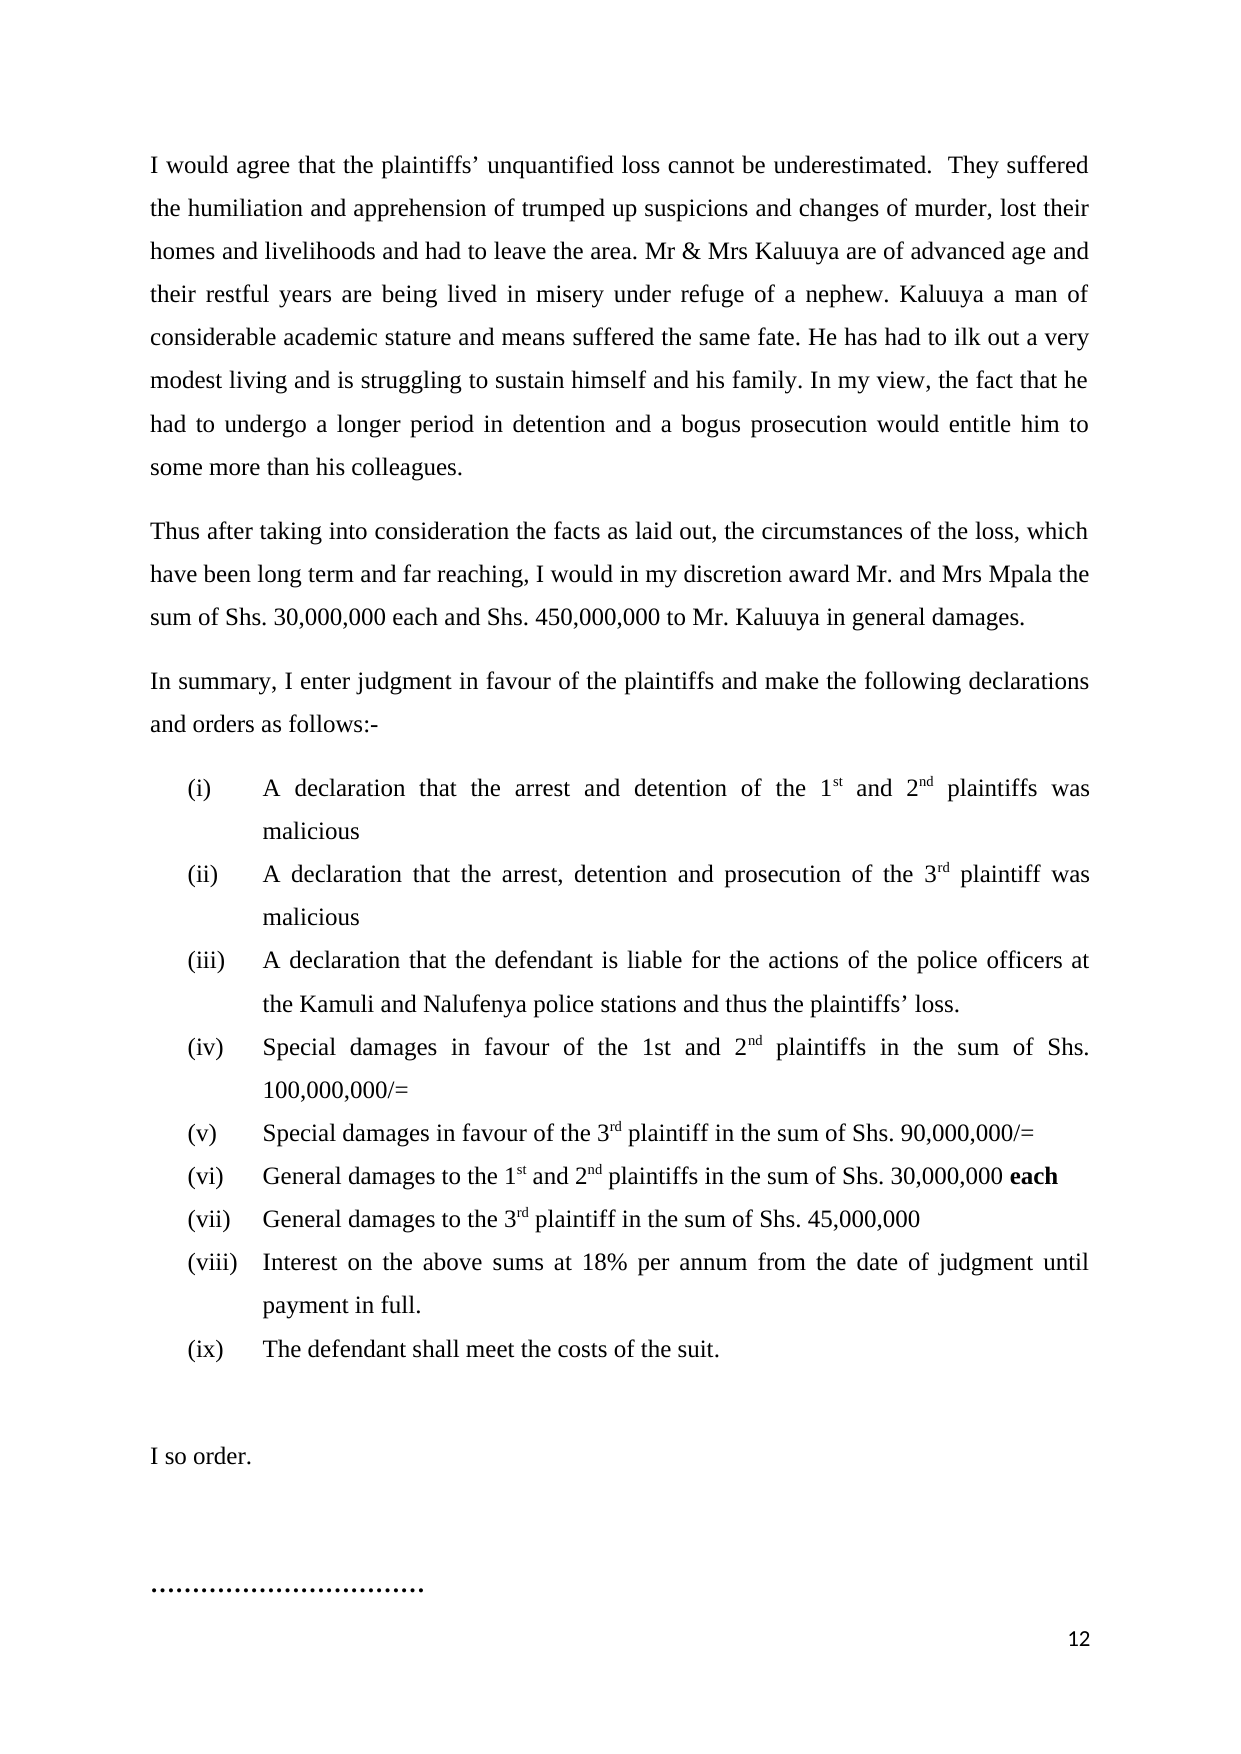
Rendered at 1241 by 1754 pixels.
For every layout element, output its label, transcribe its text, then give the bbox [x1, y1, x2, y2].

list Special damages in favour of the 1st and 2nd plaintiffs in the sum of Shs. 100,000,000/= [187, 1032, 1090, 1104]
list A declaration that the arrest and detention of the 1st and 2nd plaintiffs was malicious [187, 773, 1090, 845]
text …………………………… [150, 1569, 1090, 1597]
text Thus after taking into consideration the facts as laid out, the circumstances of the loss, which have been long term and far reaching, I would in my discretion award Mr. and Mrs Mpala the sum of Shs. 30,000,000 each and Shs. 450,000,000 to Mr. Kaluuya in general damages. [150, 516, 1090, 631]
list Interest on the above sums at 18% per annum from the date of judgment until payment in full. [187, 1247, 1090, 1319]
list General damages to the 1st and 2nd plaintiffs in the sum of Shs. 30,000,000 each [187, 1161, 1090, 1190]
list General damages to the 3rd plaintiff in the sum of Shs. 45,000,000 [187, 1204, 1090, 1233]
list A declaration that the defendant is liable for the actions of the police officers at the Kamuli and Nalufenya police stations and thus the plaintiffs’ loss. [187, 946, 1090, 1017]
text I would agree that the plaintiffs’ unquantified loss cannot be underestimated. They suffered the humiliation and apprehension of trumped up suspicions and changes of murder, lost their homes and livelihoods and had to leave the area. Mr & Mrs Kaluuya are of advanced age and their restful years are being lived in misery under refuge of a nephew. Kaluuya a man of considerable academic stature and means suffered the same fate. He has had to ilk out a very modest living and is struggling to sustain himself and his family. In my view, the fact that he had to undergo a longer period in detention and a bogus prosecution would entitle him to some more than his colleagues. [150, 150, 1090, 481]
text In summary, I enter judgment in favour of the plaintiffs and make the following declarations and orders as follows:- [150, 666, 1090, 738]
list Special damages in favour of the 3rd plaintiff in the sum of Shs. 90,000,000/= [187, 1118, 1090, 1147]
text I so order. [150, 1441, 1090, 1469]
list A declaration that the arrest, detention and prosecution of the 3rd plaintiff was malicious [187, 859, 1090, 931]
list The defendant shall meet the costs of the suit. [187, 1334, 1090, 1362]
